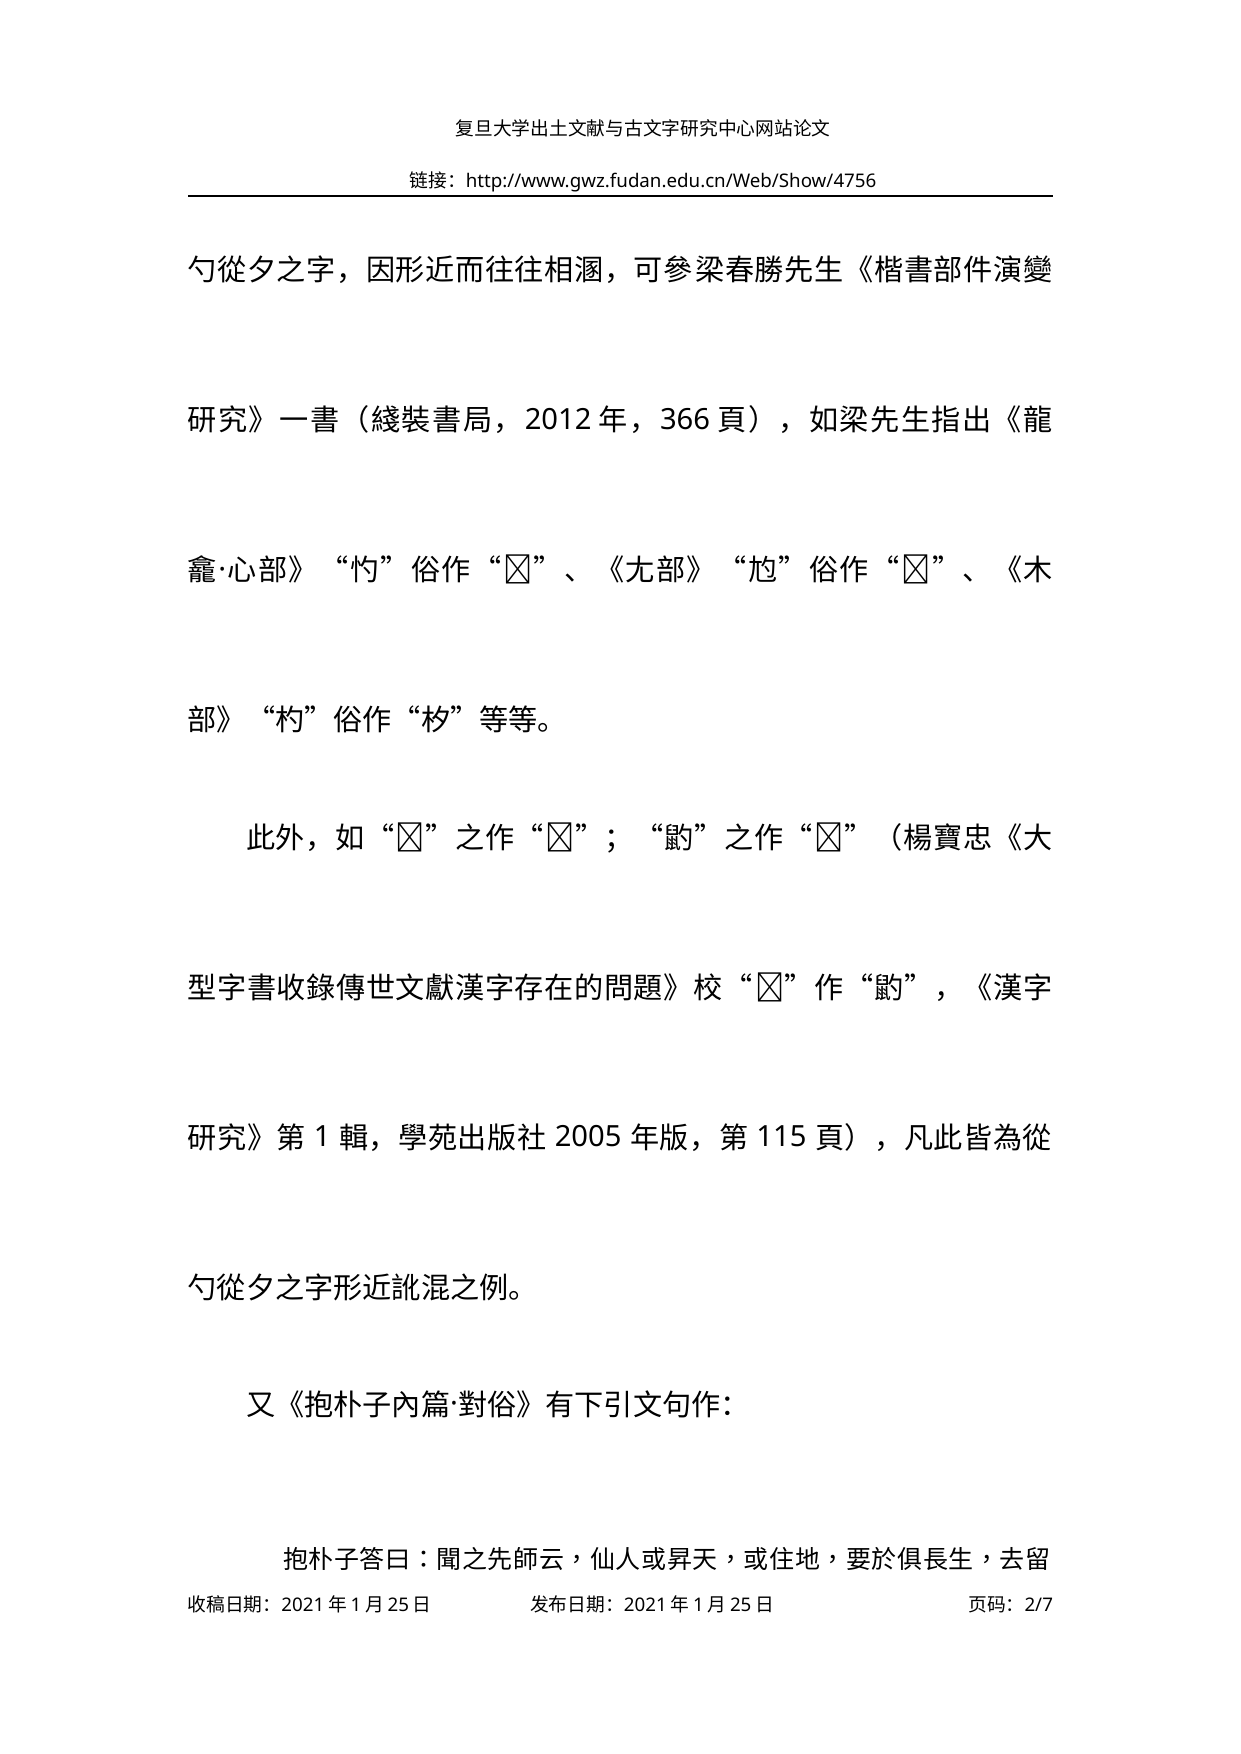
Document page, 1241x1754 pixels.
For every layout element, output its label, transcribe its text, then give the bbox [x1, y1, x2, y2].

text 又《抱朴子內篇·對俗》有下引文句作： [187, 1365, 1053, 1440]
text 此外，如“𩖚”之作“𩖡”；“䶂”之作“𡗇”（楊寶忠《大型字書收錄傳世文獻漢字存在的問題》校“𡗇”作“䶂”，《漢字研究》第 1 輯，學苑出版社 2005 年版，第 115 頁），凡此皆為從勺從夕之字形近訛混之例。 [187, 798, 1053, 1323]
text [231, 1539, 1053, 1576]
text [187, 231, 1053, 756]
